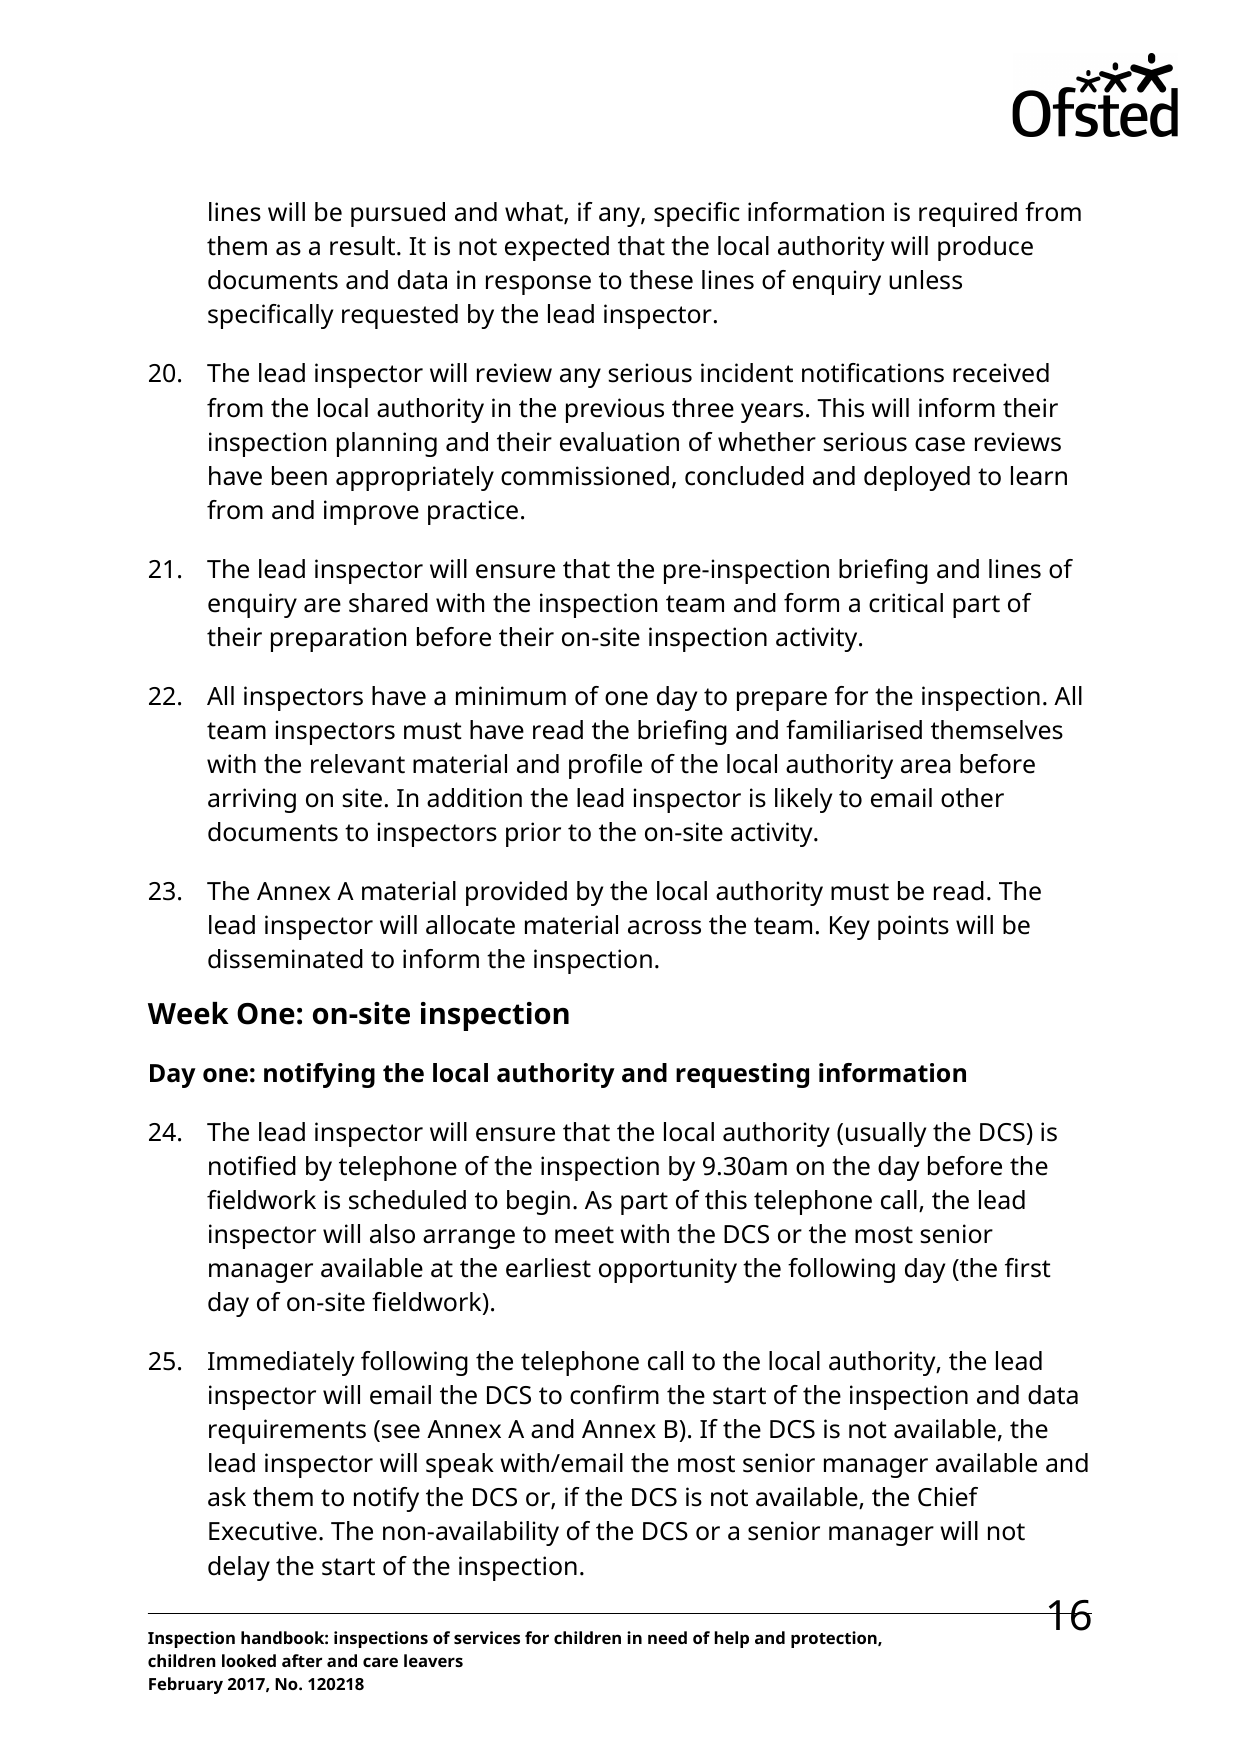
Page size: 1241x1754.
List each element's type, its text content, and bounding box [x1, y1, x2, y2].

subtitle Day one: notifying the local authority and requesting information [148, 1055, 1092, 1089]
list The Annex A material provided by the local authority must be read. The lead inspector will allocate material across the team. Key points will be disseminated to inform the inspection. [148, 874, 1092, 976]
picture [1012, 53, 1178, 137]
list All inspectors have a minimum of one day to prepare for the inspection. All team inspectors must have read the briefing and familiarised themselves with the relevant material and profile of the local authority area before arriving on site. In addition the lead inspector is likely to email other documents to inspectors prior to the on-site activity. [148, 679, 1092, 849]
list The lead inspector will review any serious incident notifications received from the local authority in the previous three years. This will inform their inspection planning and their evaluation of whether serious case reviews have been appropriately commissioned, concluded and deployed to learn from and improve practice. [148, 356, 1092, 526]
subtitle Week One: on-site inspection [148, 1001, 1092, 1030]
list The lead inspector will ensure that the local authority (usually the DCS) is notified by telephone of the inspection by 9.30am on the day before the fieldwork is scheduled to begin. As part of this telephone call, the lead inspector will also arrange to meet with the DCS or the most senior manager available at the earliest opportunity the following day (the first day of on-site fieldwork). [148, 1114, 1092, 1319]
list The lead inspector will ensure that the pre-inspection briefing and lines of enquiry are shared with the inspection team and form a critical part of their preparation before their on-site inspection activity. [148, 551, 1092, 654]
list Immediately following the telephone call to the local authority, the lead inspector will email the DCS to confirm the start of the inspection and data requirements (see Annex A and Annex B). If the DCS is not available, the lead inspector will speak with/email the most senior manager available and ask them to notify the DCS or, if the DCS is not available, the Chief Executive. The non-availability of the DCS or a senior manager will not delay the start of the inspection. [148, 1344, 1092, 1582]
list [148, 195, 1092, 331]
